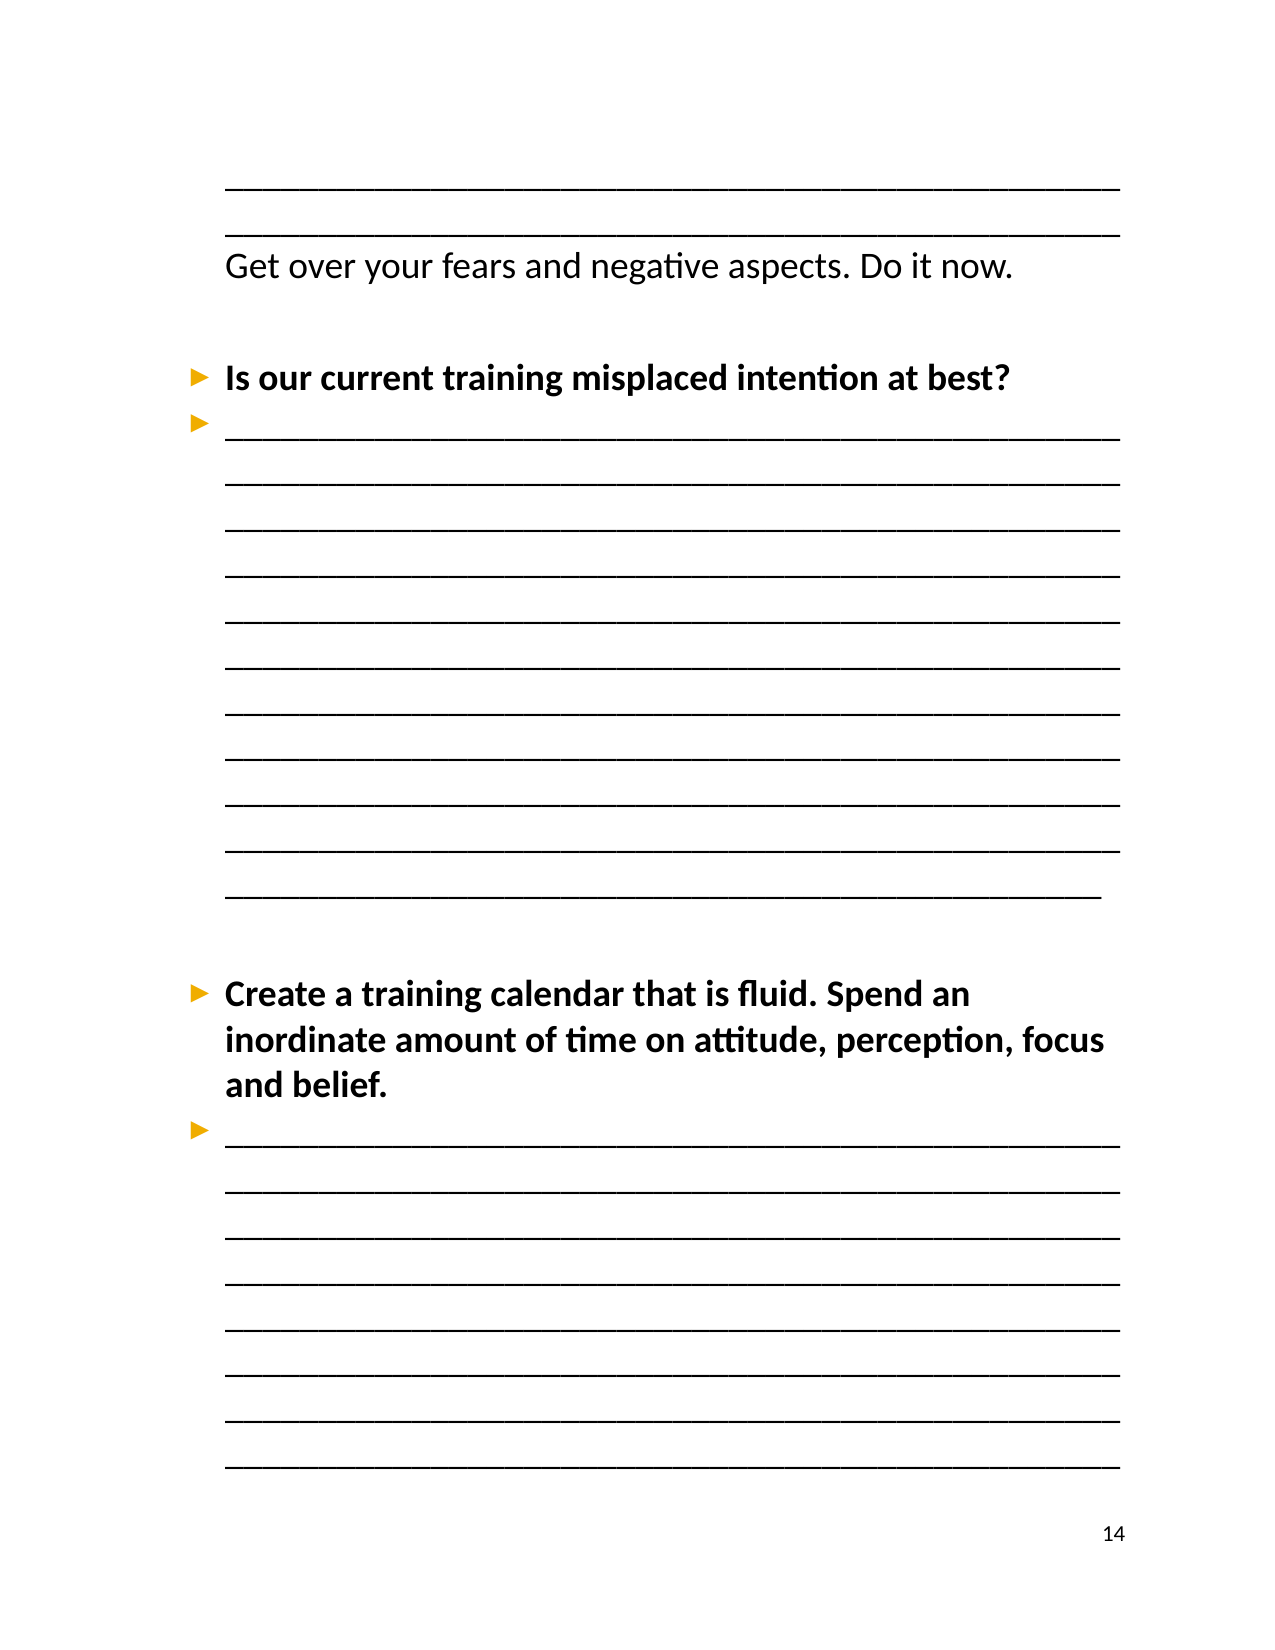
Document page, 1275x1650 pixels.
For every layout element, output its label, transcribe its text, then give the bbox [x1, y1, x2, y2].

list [187, 150, 1125, 287]
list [187, 1107, 1125, 1474]
list Is our current training misplaced intention at best? [187, 354, 1125, 399]
list _______________________________________________________________________________________________________________________________________________________________________________________________________________________________________________________________________________________________________________________________________________________________________________________________________________________________________________________________________________________________________________________________________________ [187, 399, 1125, 904]
list Create a training calendar that is fluid. Spend an inordinate amount of time on attitude, perception, focus and belief. [187, 970, 1125, 1107]
